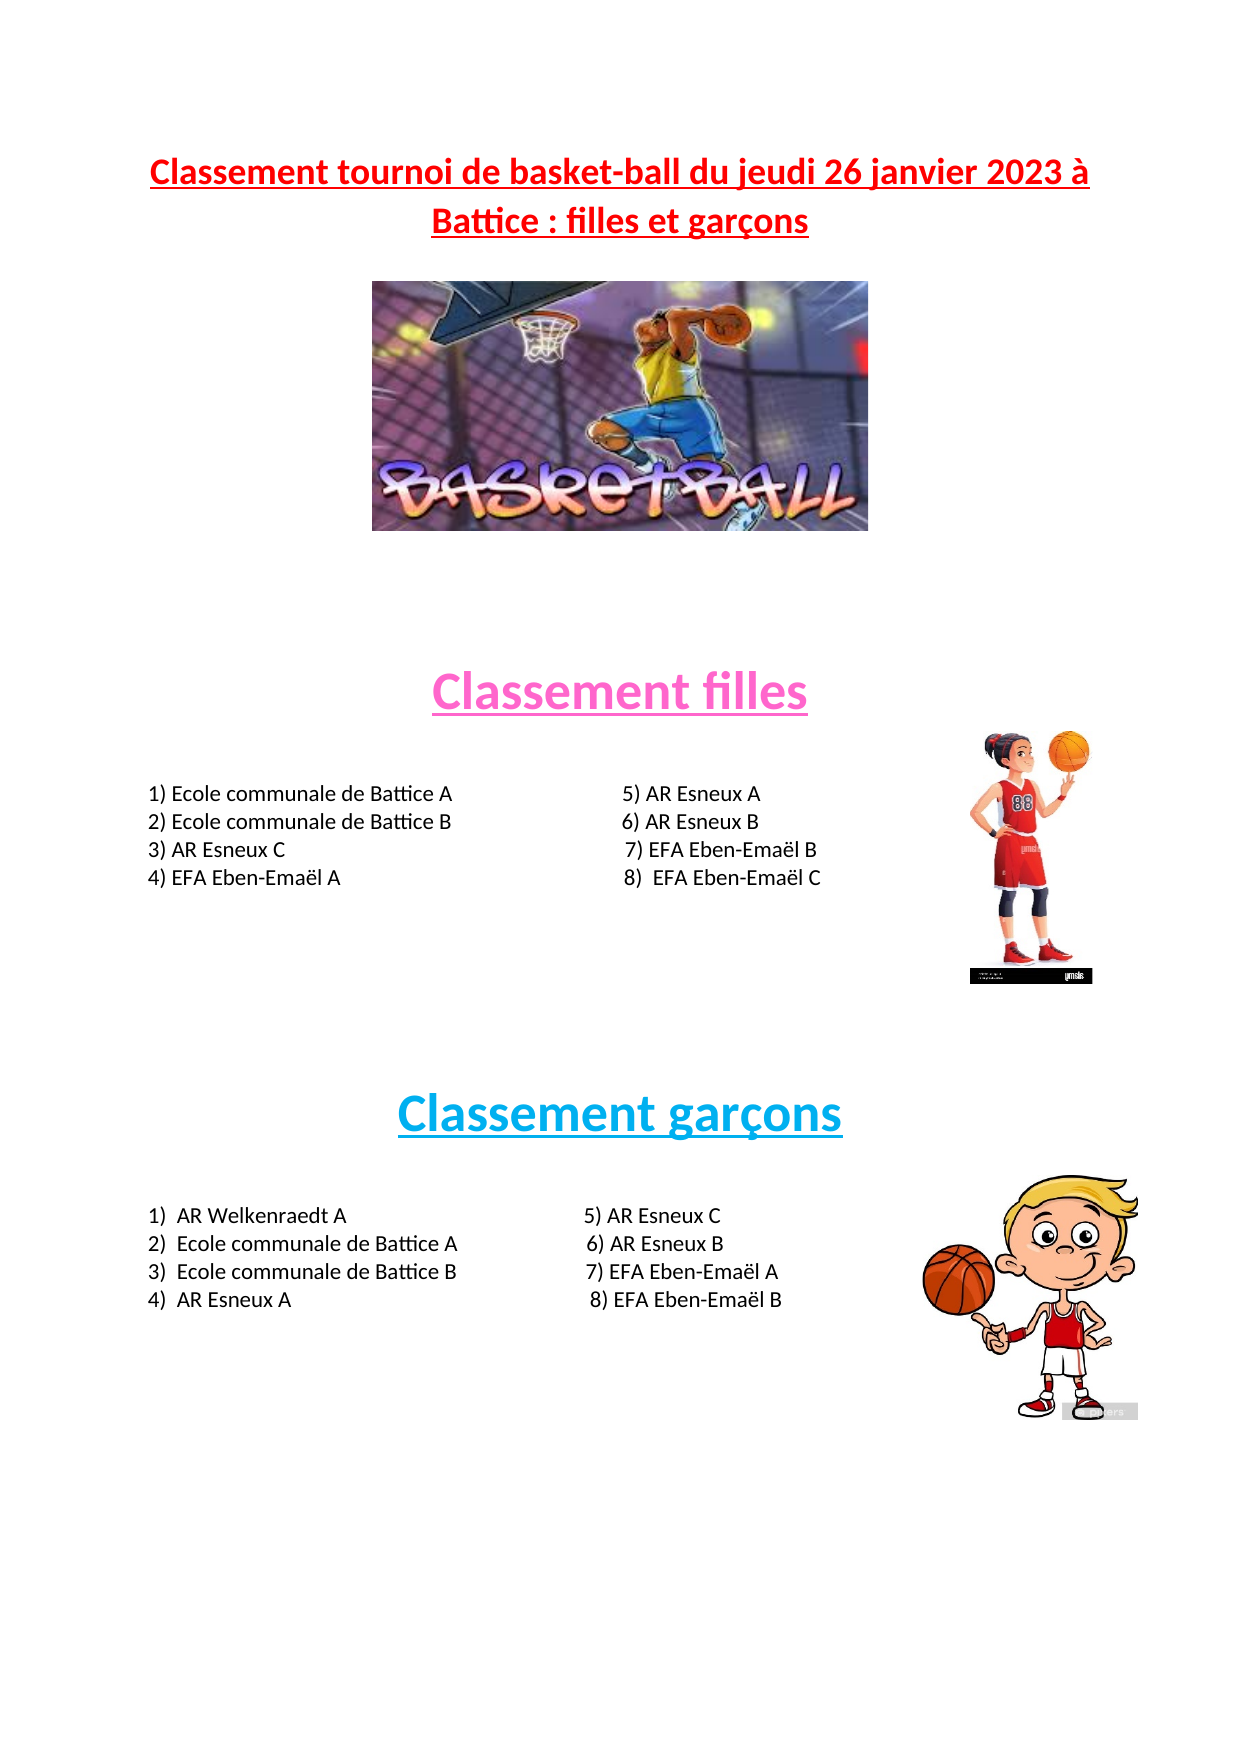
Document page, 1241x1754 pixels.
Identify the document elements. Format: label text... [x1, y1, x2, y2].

text Classement tournoi de basket-ball du jeudi 26 janvier 2023 à Battice : filles et garçons [148, 148, 1093, 243]
text 2) Ecole communale de Battice B 6) AR Esneux B [148, 807, 970, 835]
text 1) AR Welkenraedt A 5) AR Esneux C [148, 1201, 922, 1229]
text Classement garçons [148, 1079, 1093, 1145]
picture [922, 1175, 1138, 1420]
picture [372, 281, 869, 531]
text 4) EFA Eben-Emaël A 8) EFA Eben-Emaël C [148, 863, 970, 891]
picture [970, 731, 1093, 984]
text 2) Ecole communale de Battice A 6) AR Esneux B [148, 1229, 922, 1257]
text 3) AR Esneux C 7) EFA Eben-Emaël B [148, 835, 970, 863]
text 4) AR Esneux A 8) EFA Eben-Emaël B [148, 1285, 922, 1313]
text Classement filles [148, 657, 1093, 723]
text 3) Ecole communale de Battice B 7) EFA Eben-Emaël A [148, 1257, 922, 1285]
text 1) Ecole communale de Battice A 5) AR Esneux A [148, 779, 970, 807]
